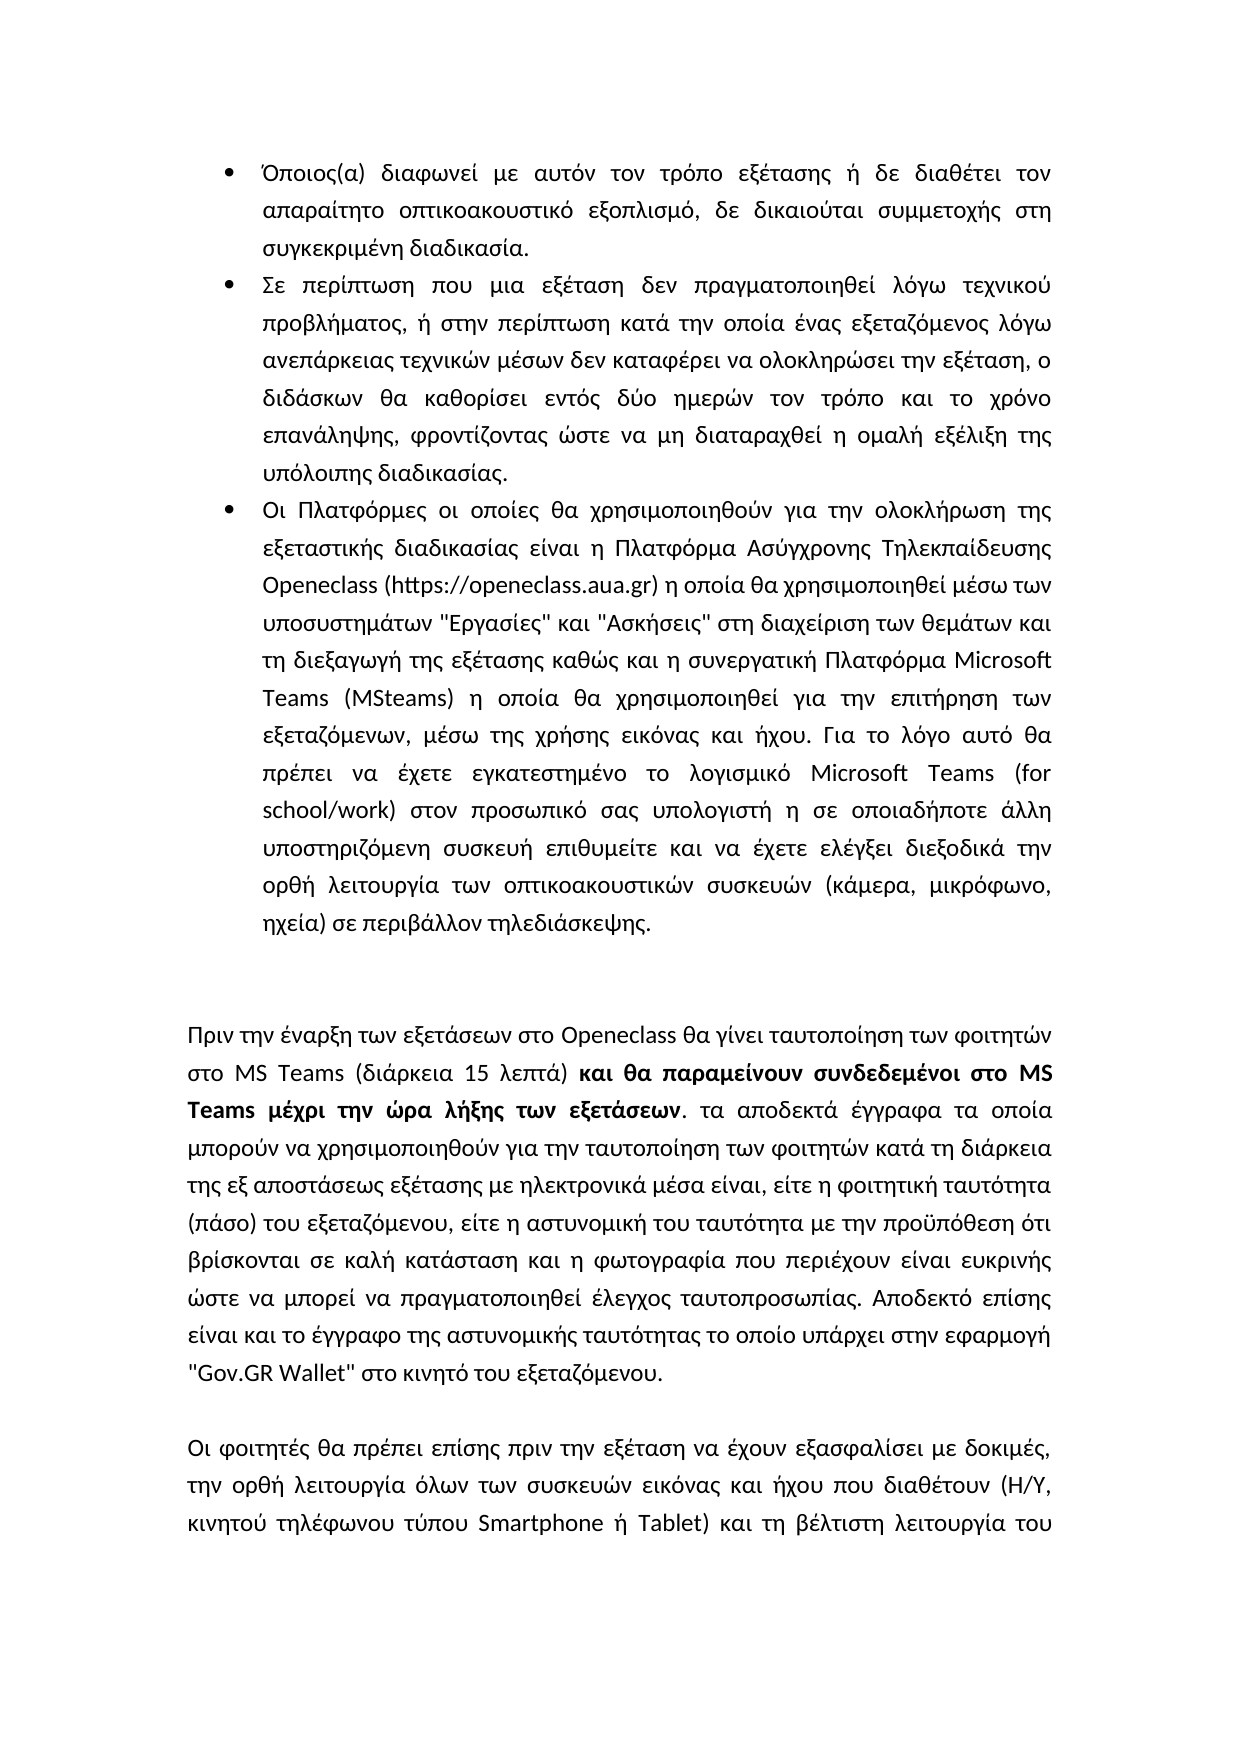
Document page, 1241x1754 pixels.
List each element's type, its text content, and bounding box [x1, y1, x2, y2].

list Οι Πλατφόρμες οι οποίες θα χρησιμοποιηθούν για την ολοκλήρωση της εξεταστικής διαδικασίας είναι η Πλατφόρμα Ασύγχρονης Τηλεκπαίδευσης Openeclass (https://openeclass.aua.gr) η οποία θα χρησιμοποιηθεί μέσω των υποσυστημάτων "Εργασίες" και "Ασκήσεις" στη διαχείριση των θεμάτων και τη διεξαγωγή της εξέτασης καθώς και η συνεργατική Πλατφόρμα Microsoft Teams (MSteams) η οποία θα χρησιμοποιηθεί για την επιτήρηση των εξεταζόμενων, μέσω της χρήσης εικόνας και ήχου. Για το λόγο αυτό θα πρέπει να έχετε εγκατεστημένο το λογισμικό Microsoft Teams (for school/work) στον προσωπικό σας υπολογιστή η σε οποιαδήποτε άλλη υποστηριζόμενη συσκευή επιθυμείτε και να έχετε ελέγξει διεξοδικά την ορθή λειτουργία των οπτικοακουστικών συσκευών (κάμερα, μικρόφωνο, ηχεία) σε περιβάλλον τηλεδιάσκεψης. [225, 487, 1053, 937]
list Σε περίπτωση που μια εξέταση δεν πραγματοποιηθεί λόγω τεχνικού προβλήματος, ή στην περίπτωση κατά την οποία ένας εξεταζόμενος λόγω ανεπάρκειας τεχνικών μέσων δεν καταφέρει να ολοκληρώσει την εξέταση, ο διδάσκων θα καθορίσει εντός δύο ημερών τον τρόπο και το χρόνο επανάληψης, φροντίζοντας ώστε να μη διαταραχθεί η ομαλή εξέλιξη της υπόλοιπης διαδικασίας. [225, 262, 1053, 487]
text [187, 1425, 1053, 1537]
list Όποιος(α) διαφωνεί με αυτόν τον τρόπο εξέτασης ή δε διαθέτει τον απαραίτητο οπτικοακουστικό εξοπλισμό, δε δικαιούται συμμετοχής στη συγκεκριμένη διαδικασία. [225, 150, 1053, 262]
text Πριν την έναρξη των εξετάσεων στο Openeclass θα γίνει ταυτοποίηση των φοιτητών στο MS Teams (διάρκεια 15 λεπτά) και θα παραμείνουν συνδεδεμένοι στο MS Teams μέχρι την ώρα λήξης των εξετάσεων. τα αποδεκτά έγγραφα τα οποία μπορούν να χρησιμοποιηθούν για την ταυτοποίηση των φοιτητών κατά τη διάρκεια της εξ αποστάσεως εξέτασης με ηλεκτρονικά μέσα είναι, είτε η φοιτητική ταυτότητα (πάσο) του εξεταζόμενου, είτε η αστυνομική του ταυτότητα με την προϋπόθεση ότι βρίσκονται σε καλή κατάσταση και η φωτογραφία που περιέχουν είναι ευκρινής ώστε να μπορεί να πραγματοποιηθεί έλεγχος ταυτοπροσωπίας. Αποδεκτό επίσης είναι και το έγγραφο της αστυνομικής ταυτότητας το οποίο υπάρχει στην εφαρμογή "Gov.GR Wallet" στο κινητό του εξεταζόμενου. [187, 1012, 1053, 1387]
